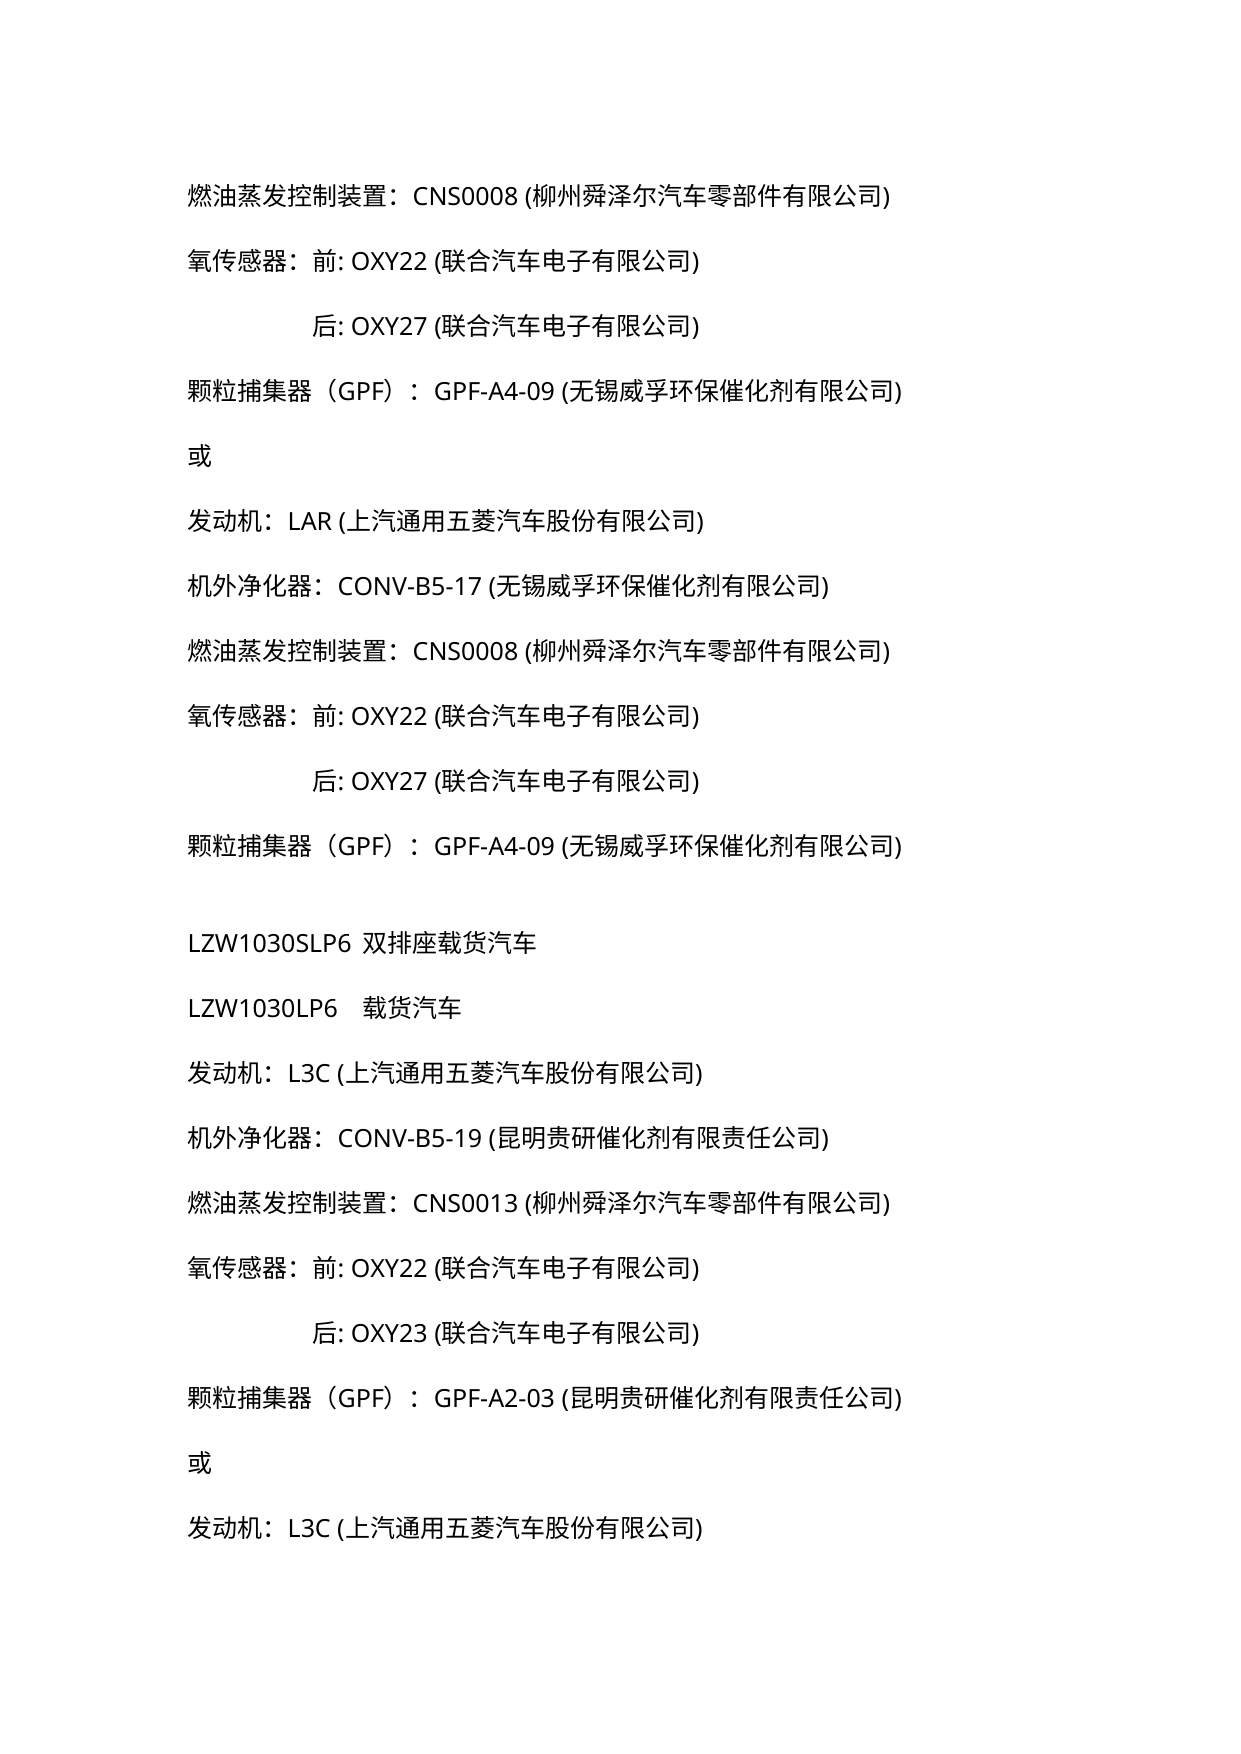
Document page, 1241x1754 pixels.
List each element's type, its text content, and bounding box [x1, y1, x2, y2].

text 氧传感器：前: OXY22 (联合汽车电子有限公司) [187, 227, 1053, 292]
text 或 [187, 422, 1053, 487]
text 燃油蒸发控制装置：CNS0008 (柳州舜泽尔汽车零部件有限公司) [187, 617, 1053, 682]
text 后: OXY23 (联合汽车电子有限公司) [187, 1299, 1053, 1364]
text 颗粒捕集器（GPF）：GPF-A4-09 (无锡威孚环保催化剂有限公司) [187, 812, 1053, 877]
text 颗粒捕集器（GPF）：GPF-A4-09 (无锡威孚环保催化剂有限公司) [187, 357, 1053, 422]
text 发动机：LAR (上汽通用五菱汽车股份有限公司) [187, 487, 1053, 552]
text LZW1030SLP6 双排座载货汽车 [187, 909, 1053, 974]
text 发动机：L3C (上汽通用五菱汽车股份有限公司) [187, 1039, 1053, 1104]
text 颗粒捕集器（GPF）：GPF-A2-03 (昆明贵研催化剂有限责任公司) [187, 1364, 1053, 1429]
text 后: OXY27 (联合汽车电子有限公司) [187, 292, 1053, 357]
text 后: OXY27 (联合汽车电子有限公司) [187, 747, 1053, 812]
text 燃油蒸发控制装置：CNS0008 (柳州舜泽尔汽车零部件有限公司) [187, 162, 1053, 227]
text 机外净化器：CONV-B5-19 (昆明贵研催化剂有限责任公司) [187, 1104, 1053, 1169]
text 氧传感器：前: OXY22 (联合汽车电子有限公司) [187, 1234, 1053, 1299]
text 机外净化器：CONV-B5-17 (无锡威孚环保催化剂有限公司) [187, 552, 1053, 617]
text 或 [187, 1429, 1053, 1494]
text 氧传感器：前: OXY22 (联合汽车电子有限公司) [187, 682, 1053, 747]
text 发动机：L3C (上汽通用五菱汽车股份有限公司) [187, 1494, 1053, 1559]
text LZW1030LP6 载货汽车 [187, 974, 1053, 1039]
text 燃油蒸发控制装置：CNS0013 (柳州舜泽尔汽车零部件有限公司) [187, 1169, 1053, 1234]
